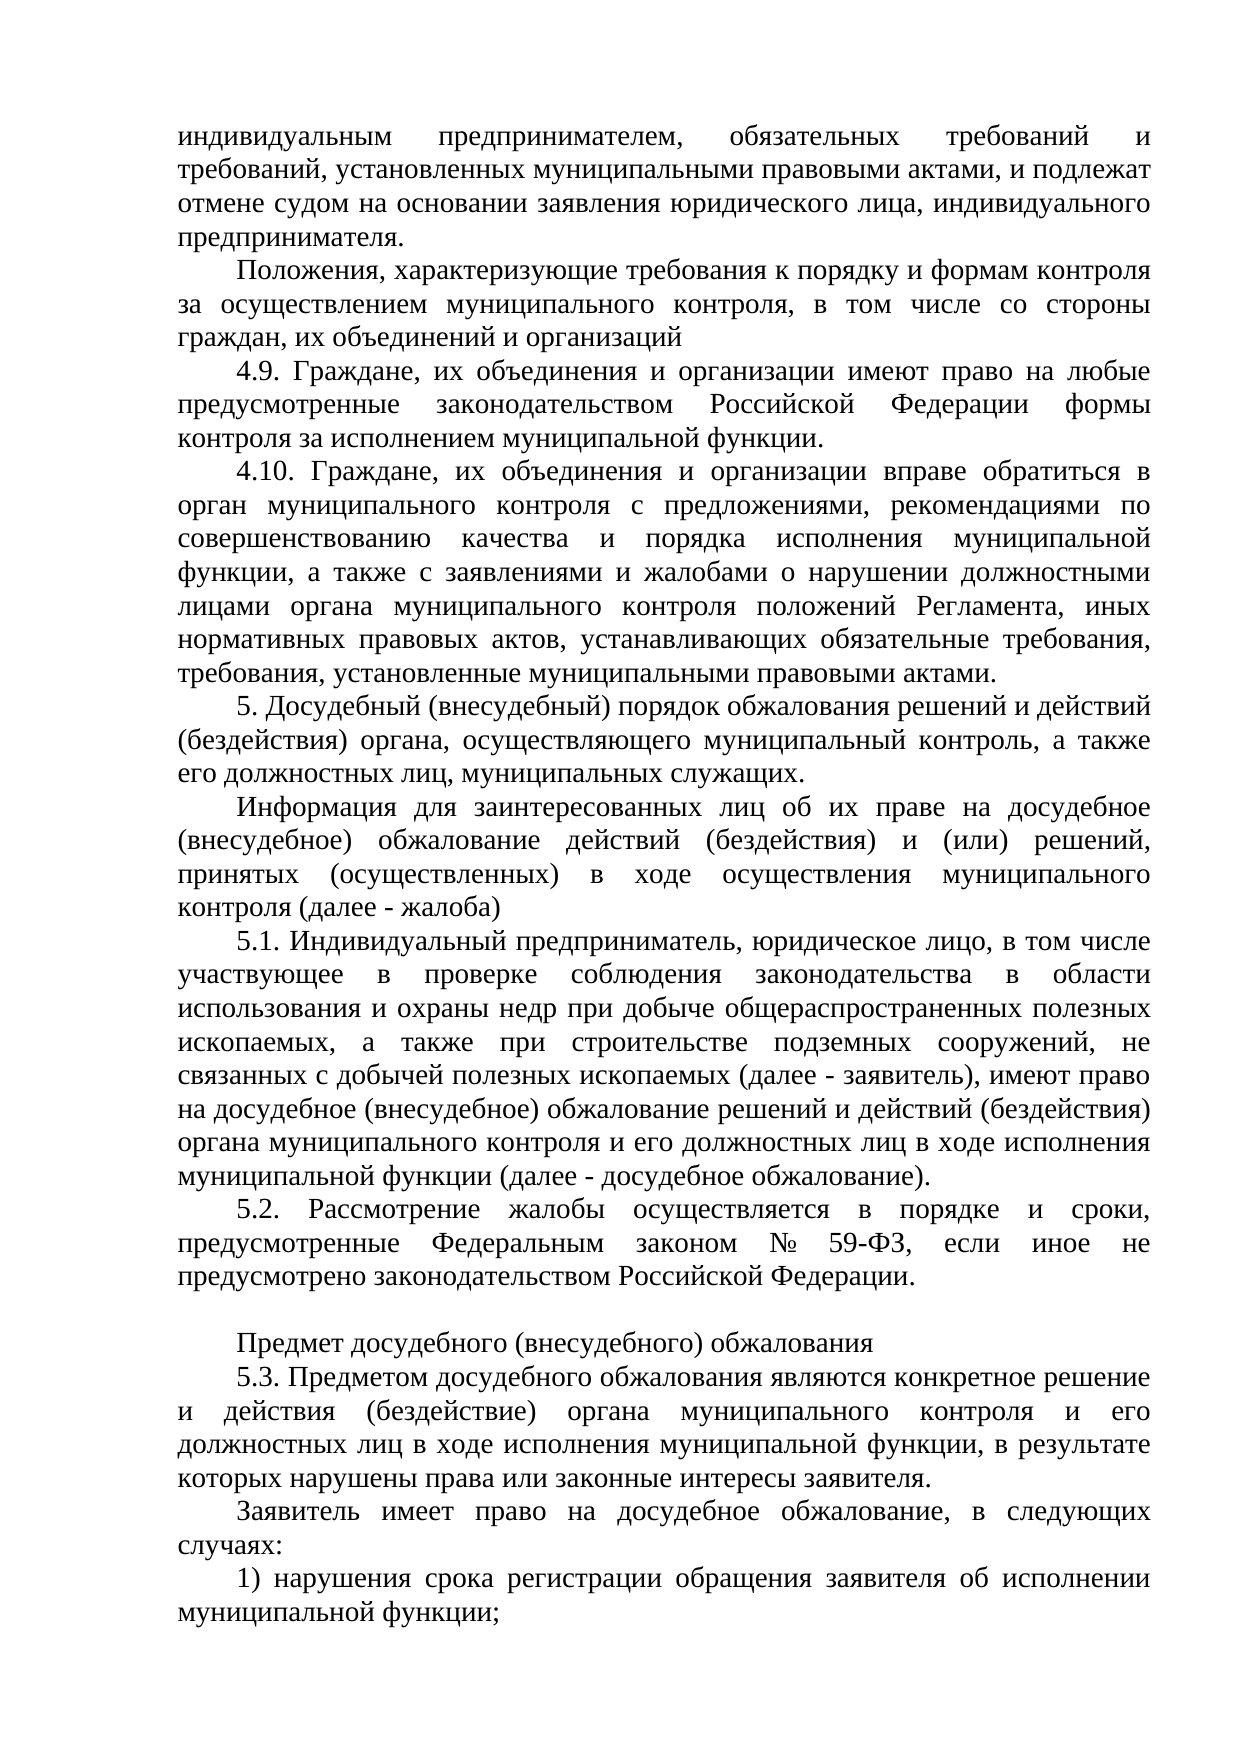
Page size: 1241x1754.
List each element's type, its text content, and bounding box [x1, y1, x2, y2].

text 5.2. Рассмотрение жалобы осуществляется в порядке и сроки, предусмотренные Федеральным законом № 59-ФЗ, если иное не предусмотрено законодательством Российской Федерации. [177, 1191, 1152, 1292]
text 5.1. Индивидуальный предприниматель, юридическое лицо, в том числе участвующее в проверке соблюдения законодательства в области использования и охраны недр при добыче общераспространенных полезных ископаемых, а также при строительстве подземных сооружений, не связанных с добычей полезных ископаемых (далее - заявитель), имеют право на досудебное (внесудебное) обжалование решений и действий (бездействия) органа муниципального контроля и его должностных лиц в ходе исполнения муниципальной функции (далее - досудебное обжалование). [177, 923, 1152, 1191]
text 1) нарушения срока регистрации обращения заявителя об исполнении муниципальной функции; [177, 1560, 1152, 1627]
text 5. Досудебный (внесудебный) порядок обжалования решений и действий (бездействия) органа, осуществляющего муниципальный контроль, а также его должностных лиц, муниципальных служащих. [177, 688, 1152, 789]
text 4.10. Граждане, их объединения и организации вправе обратиться в орган муниципального контроля с предложениями, рекомендациями по совершенствованию качества и порядка исполнения муниципальной функции, а также с заявлениями и жалобами о нарушении должностными лицами органа муниципального контроля положений Регламента, иных нормативных правовых актов, устанавливающих обязательные требования, требования, установленные муниципальными правовыми актами. [177, 453, 1152, 688]
text 5.3. Предметом досудебного обжалования являются конкретное решение и действия (бездействие) органа муниципального контроля и его должностных лиц в ходе исполнения муниципальной функции, в результате которых нарушены права или законные интересы заявителя. [177, 1359, 1152, 1493]
text Положения, характеризующие требования к порядку и формам контроля за осуществлением муниципального контроля, в том числе со стороны граждан, их объединений и организаций [177, 252, 1152, 353]
text Предмет досудебного (внесудебного) обжалования [177, 1326, 1152, 1359]
text Заявитель имеет право на досудебное обжалование, в следующих случаях: [177, 1493, 1152, 1560]
text Информация для заинтересованных лиц об их праве на досудебное (внесудебное) обжалование действий (бездействия) и (или) решений, принятых (осуществленных) в ходе осуществления муниципального контроля (далее - жалоба) [177, 789, 1152, 923]
text 4.9. Граждане, их объединения и организации имеют право на любые предусмотренные законодательством Российской Федерации формы контроля за исполнением муниципальной функции. [177, 353, 1152, 453]
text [177, 118, 1152, 252]
